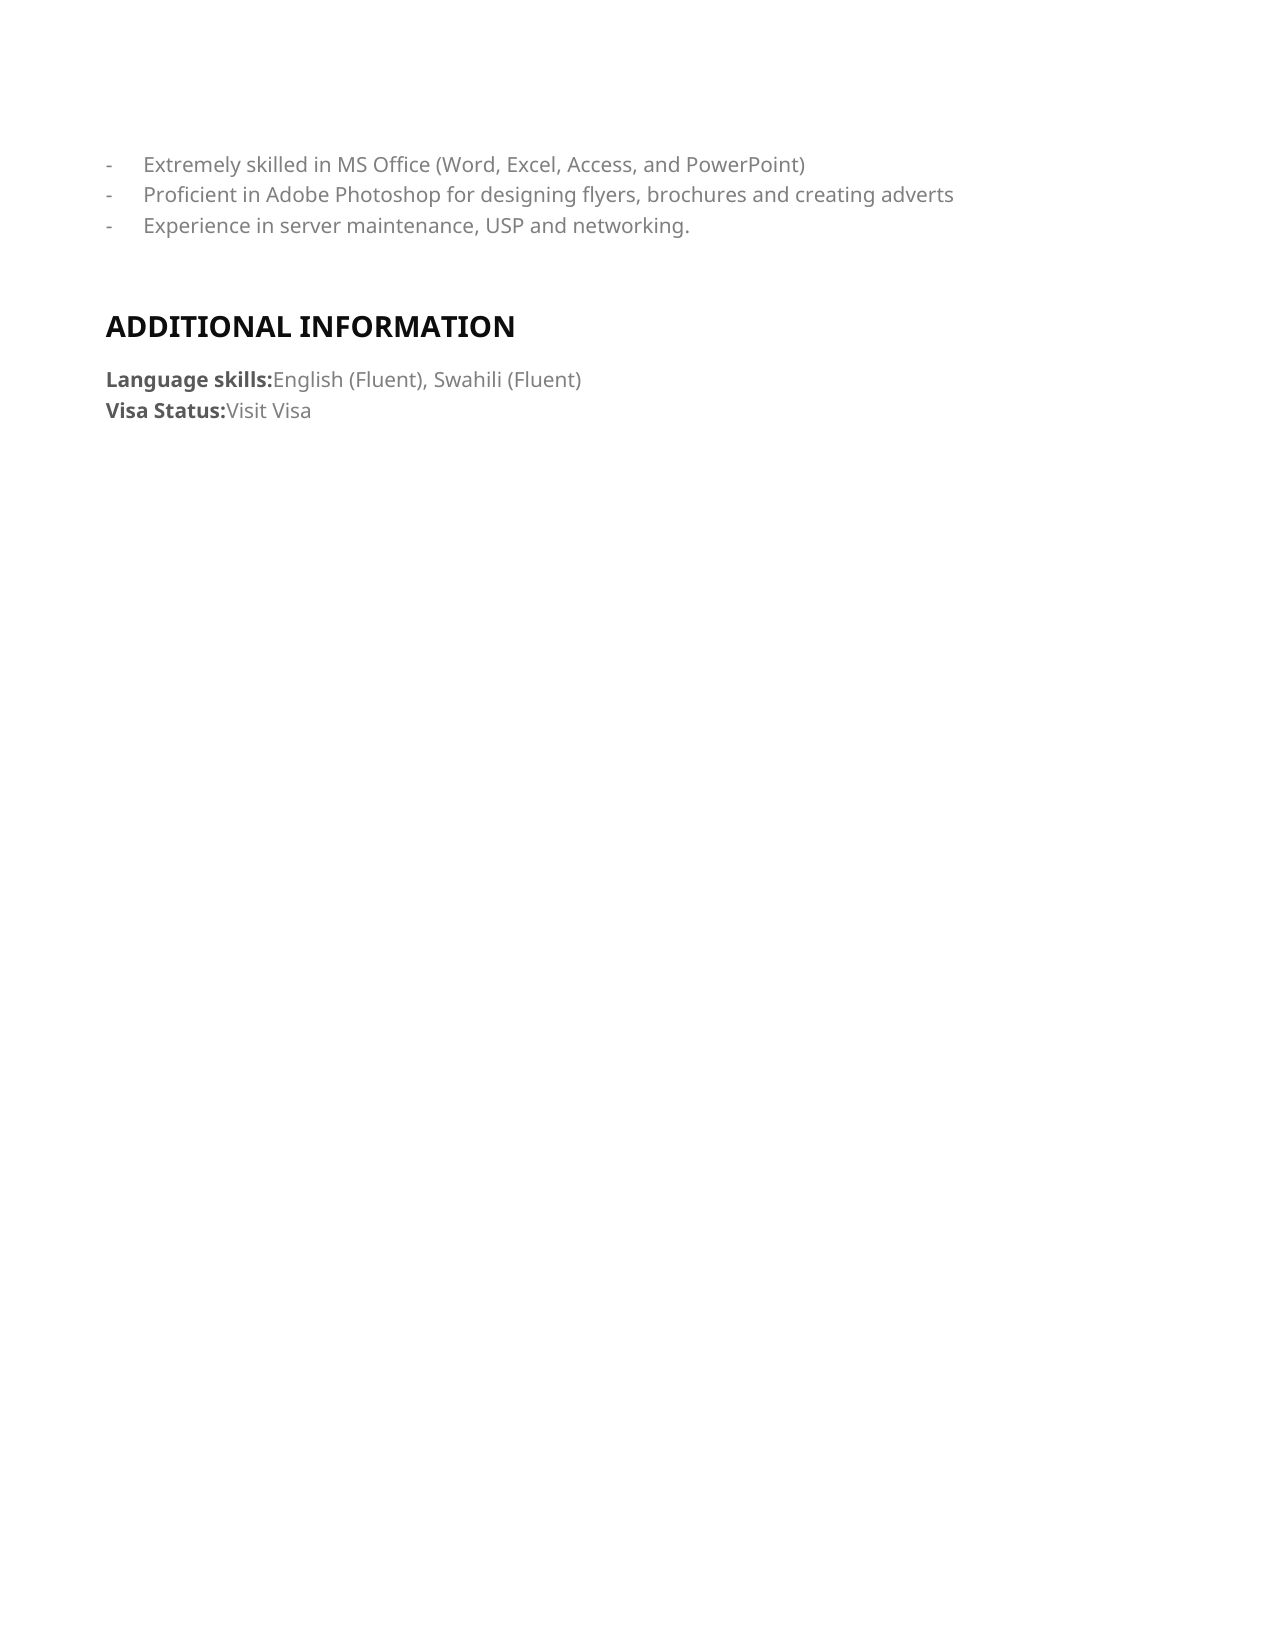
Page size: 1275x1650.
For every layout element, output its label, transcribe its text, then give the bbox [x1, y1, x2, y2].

list Experience in server maintenance, USP and networking. [106, 211, 1125, 240]
list Extremely skilled in MS Office (Word, Excel, Access, and PowerPoint) [106, 150, 1125, 178]
text Language skills:English (Fluent), Swahili (Fluent) Visa Status:Visit Visa [106, 365, 1125, 424]
text ADDITIONAL INFORMATION [106, 306, 1125, 346]
list Proficient in Adobe Photoshop for designing flyers, brochures and creating adverts [106, 181, 1125, 209]
